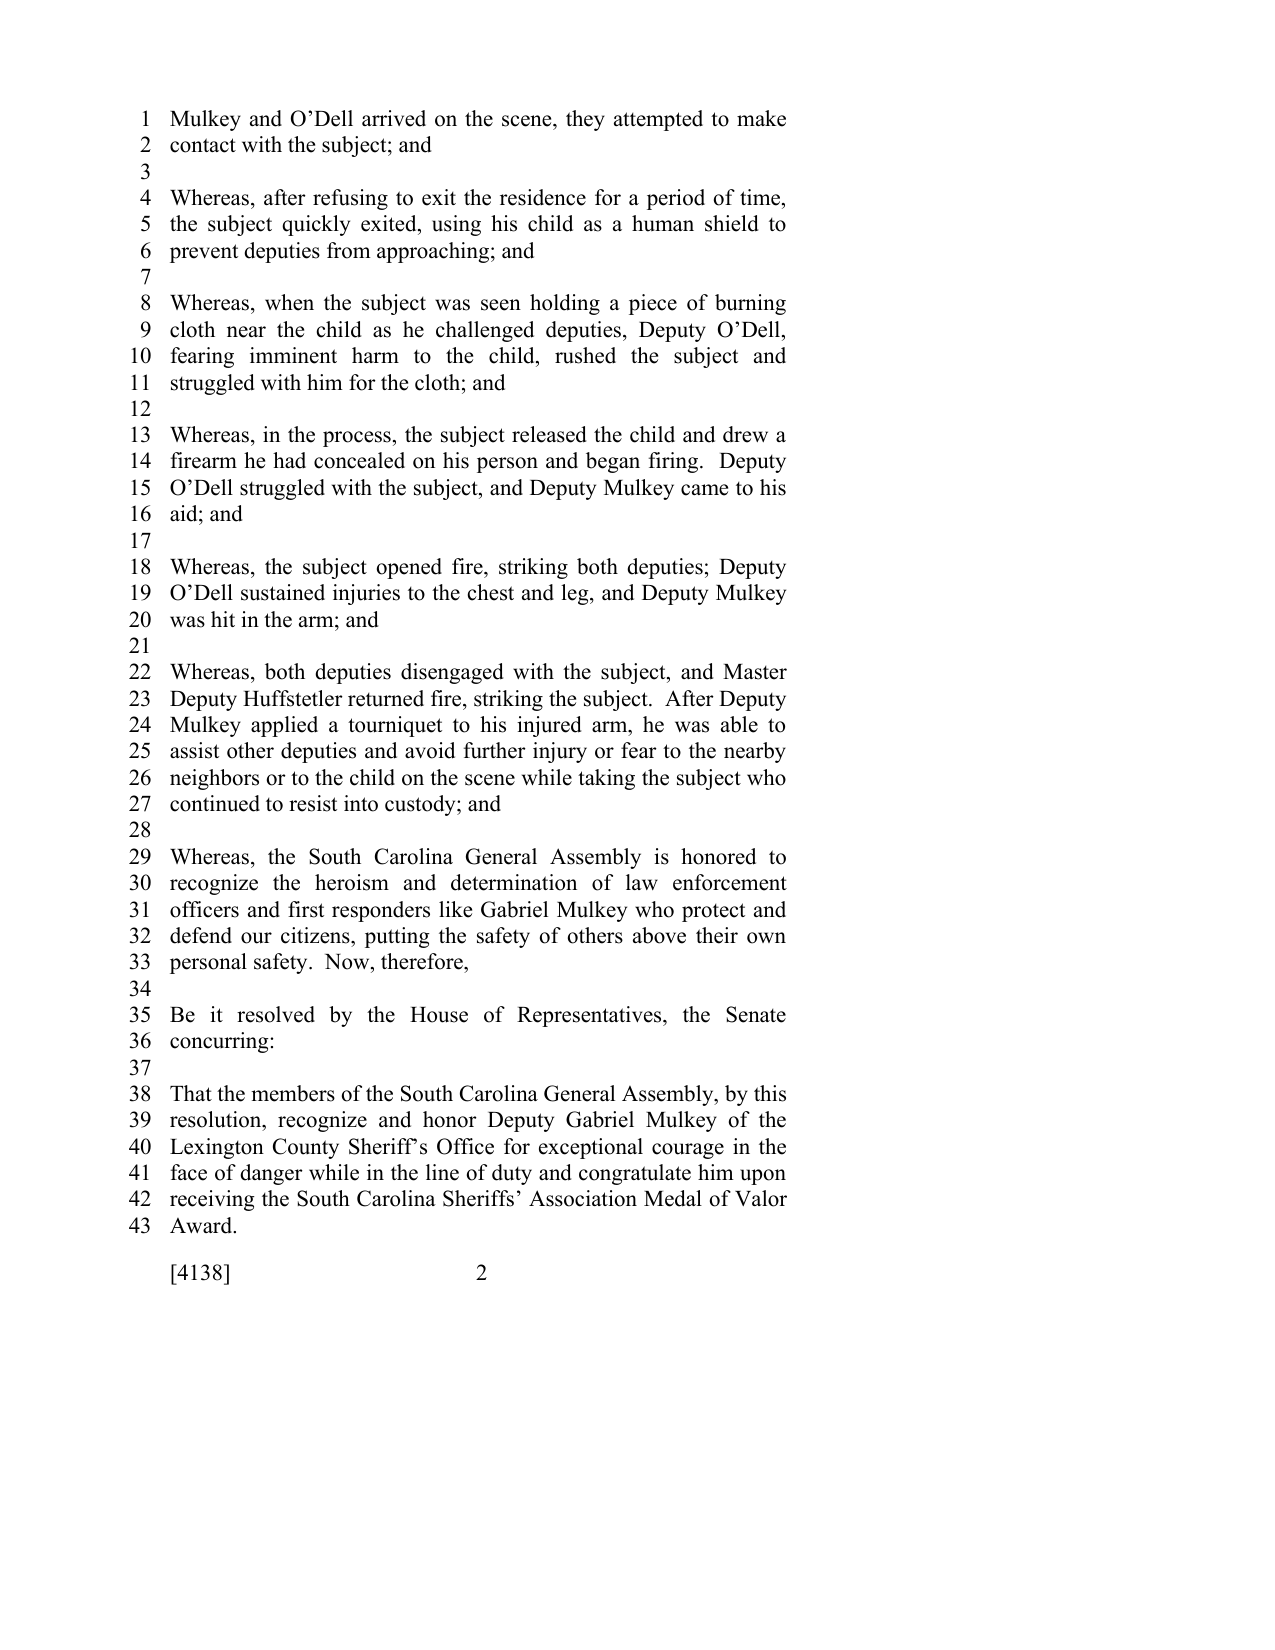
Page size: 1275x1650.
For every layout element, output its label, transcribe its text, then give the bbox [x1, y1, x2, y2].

text Whereas, in the process, the subject released the child and drew a firearm he had concealed on his person and began firing. Deputy O’Dell struggled with the subject, and Deputy Mulkey came to his aid; and [169, 421, 787, 527]
text Whereas, the subject opened fire, striking both deputies; Deputy O’Dell sustained injuries to the chest and leg, and Deputy Mulkey was hit in the arm; and [169, 553, 787, 632]
text That the members of the South Carolina General Assembly, by this resolution, recognize and honor Deputy Gabriel Mulkey of the Lexington County Sheriff’s Office for exceptional courage in the face of danger while in the line of duty and congratulate him upon receiving the South Carolina Sheriffs’ Association Medal of Valor Award. [169, 1080, 787, 1238]
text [169, 105, 787, 158]
text Be it resolved by the House of Representatives, the Senate concurring: [169, 1001, 787, 1054]
text Whereas, both deputies disengaged with the subject, and Master Deputy Huffstetler returned fire, striking the subject. After Deputy Mulkey applied a tourniquet to his injured arm, he was able to assist other deputies and avoid further injury or fear to the nearby neighbors or to the child on the scene while taking the subject who continued to resist into custody; and [169, 658, 787, 817]
text Whereas, after refusing to exit the residence for a period of time, the subject quickly exited, using his child as a human shield to prevent deputies from approaching; and [169, 184, 787, 263]
text Whereas, when the subject was seen holding a piece of burning cloth near the child as he challenged deputies, Deputy O’Dell, fearing imminent harm to the child, rushed the subject and struggled with him for the cloth; and [169, 289, 787, 395]
text Whereas, the South Carolina General Assembly is honored to recognize the heroism and determination of law enforcement officers and first responders like Gabriel Mulkey who protect and defend our citizens, putting the safety of others above their own personal safety. Now, therefore, [169, 843, 787, 975]
